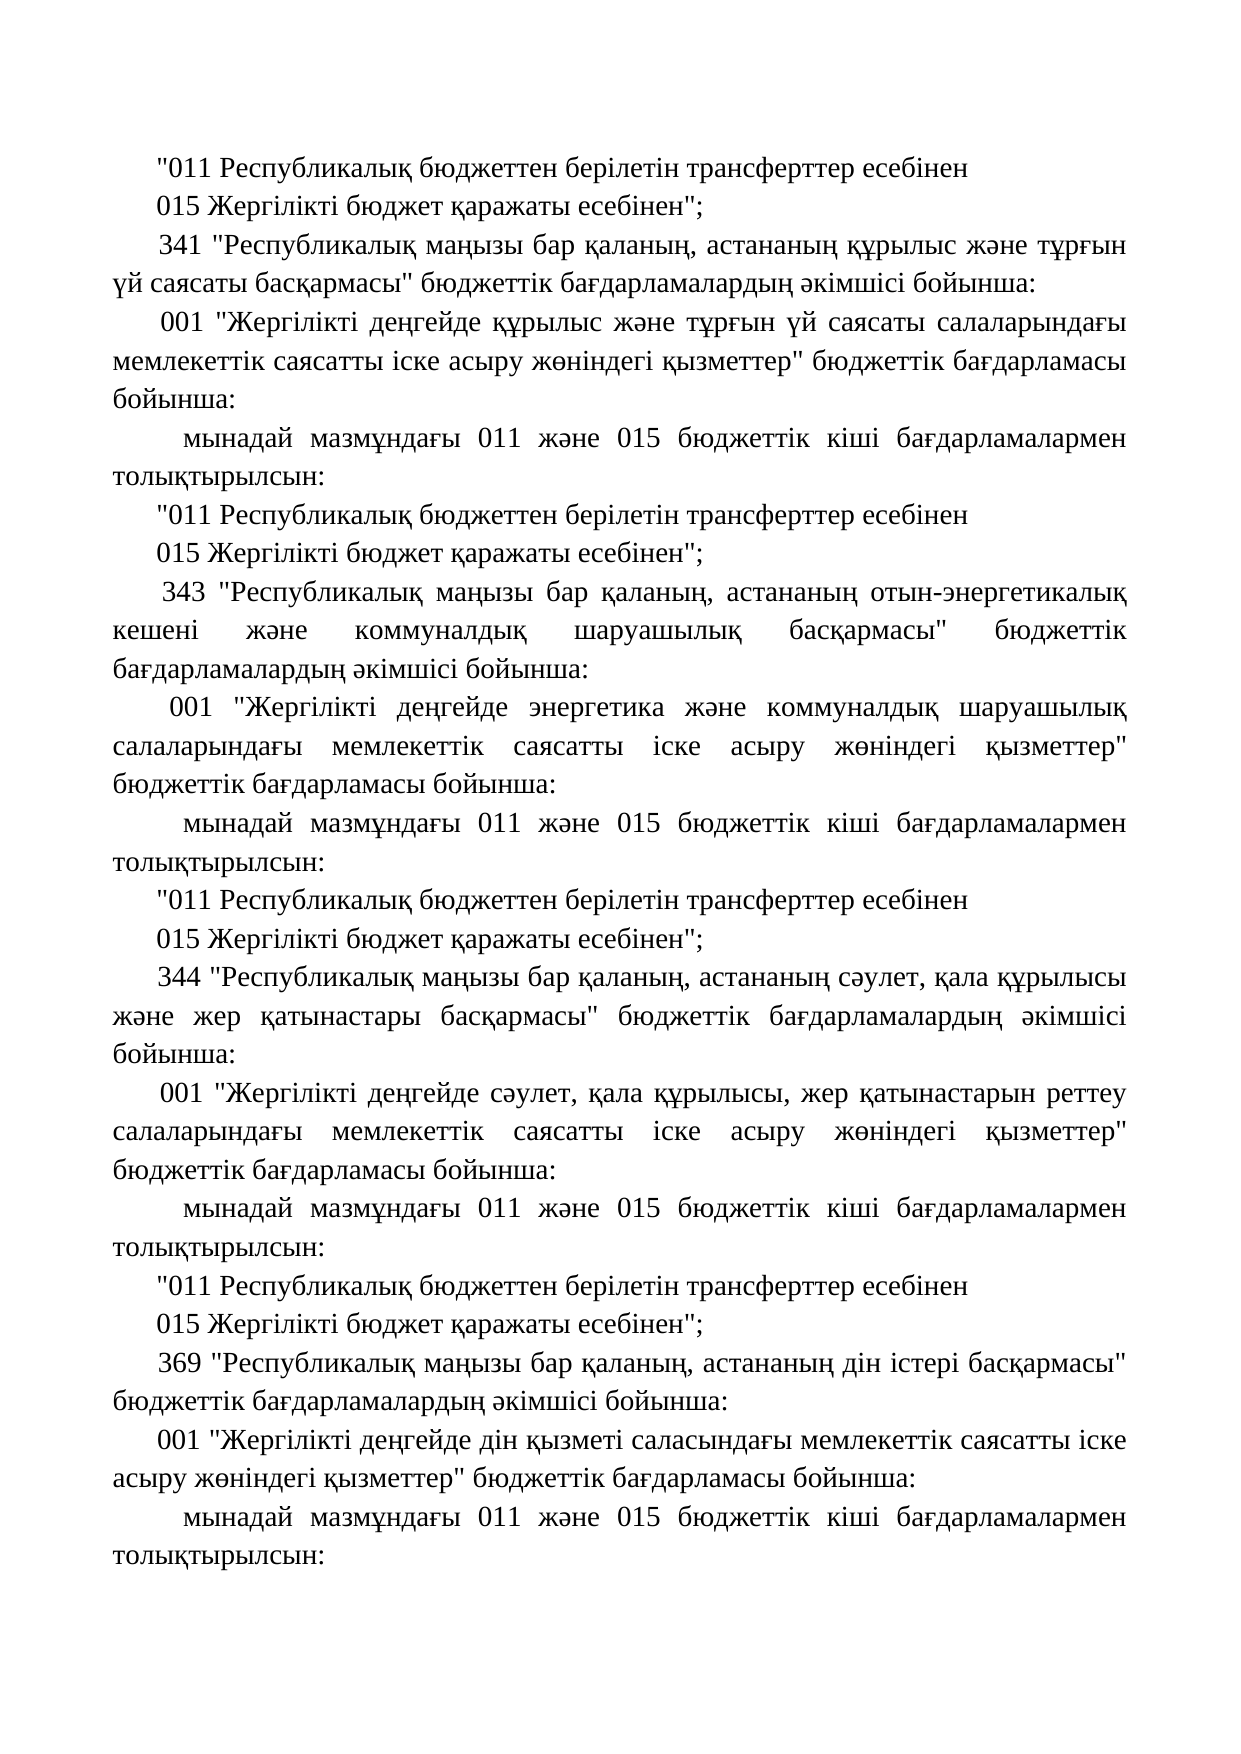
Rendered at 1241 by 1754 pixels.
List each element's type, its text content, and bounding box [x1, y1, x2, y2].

text 015 Жергілікті бюджет қаражаты есебінен"; [112, 535, 1128, 569]
text мынадай мазмұндағы 011 және 015 бюджеттік кіші бағдарламалармен толықтырылсын: [112, 1499, 1128, 1571]
text "011 Республикалық бюджеттен берілетін трансферттер есебінен [112, 497, 1128, 530]
text 344 "Республикалық маңызы бар қаланың, астананың сәулет, қала құрылысы және жер қатынастары басқармасы" бюджеттік бағдарламалардың әкімшісі бойынша: [112, 959, 1128, 1070]
text 369 "Республикалық маңызы бар қаланың, астананың дін істері басқармасы" бюджеттік бағдарламалардың әкімшісі бойынша: [112, 1345, 1128, 1417]
text 001 "Жергілікті деңгейде энергетика және коммуналдық шаруашылық салаларындағы мемлекеттік саясатты іске асыру жөніндегі қызметтер" бюджеттік бағдарламасы бойынша: [112, 689, 1128, 800]
text "011 Республикалық бюджеттен берілетін трансферттер есебінен [112, 882, 1128, 916]
text 343 "Республикалық маңызы бар қаланың, астананың отын-энергетикалық кешені және коммуналдық шаруашылық басқармасы" бюджеттік бағдарламалардың әкімшісі бойынша: [112, 574, 1128, 684]
text 015 Жергілікті бюджет қаражаты есебінен"; [112, 1306, 1128, 1340]
text "011 Республикалық бюджеттен берілетін трансферттер есебінен [112, 150, 1128, 183]
text 001 "Жергілікті деңгейде дін қызметі саласындағы мемлекеттік саясатты іске асыру жөніндегі қызметтер" бюджеттік бағдарламасы бойынша: [112, 1422, 1128, 1494]
text мынадай мазмұндағы 011 және 015 бюджеттік кіші бағдарламалармен толықтырылсын: [112, 420, 1128, 492]
text "011 Республикалық бюджеттен берілетін трансферттер есебінен [112, 1268, 1128, 1301]
text 015 Жергілікті бюджет қаражаты есебінен"; [112, 921, 1128, 954]
text 015 Жергілікті бюджет қаражаты есебінен"; [112, 188, 1128, 222]
text мынадай мазмұндағы 011 және 015 бюджеттік кіші бағдарламалармен толықтырылсын: [112, 805, 1128, 877]
text 341 "Республикалық маңызы бар қаланың, астананың құрылыс және тұрғын үй саясаты басқармасы" бюджеттік бағдарламалардың әкімшісі бойынша: [112, 227, 1128, 299]
text мынадай мазмұндағы 011 және 015 бюджеттік кіші бағдарламалармен толықтырылсын: [112, 1191, 1128, 1263]
text 001 "Жергілікті деңгейде сәулет, қала құрылысы, жер қатынастарын реттеу салаларындағы мемлекеттік саясатты іске асыру жөніндегі қызметтер" бюджеттік бағдарламасы бойынша: [112, 1075, 1128, 1186]
text 001 "Жергілікті деңгейде құрылыс және тұрғын үй саясаты салаларындағы мемлекеттік саясатты іске асыру жөніндегі қызметтер" бюджеттік бағдарламасы бойынша: [112, 304, 1128, 415]
